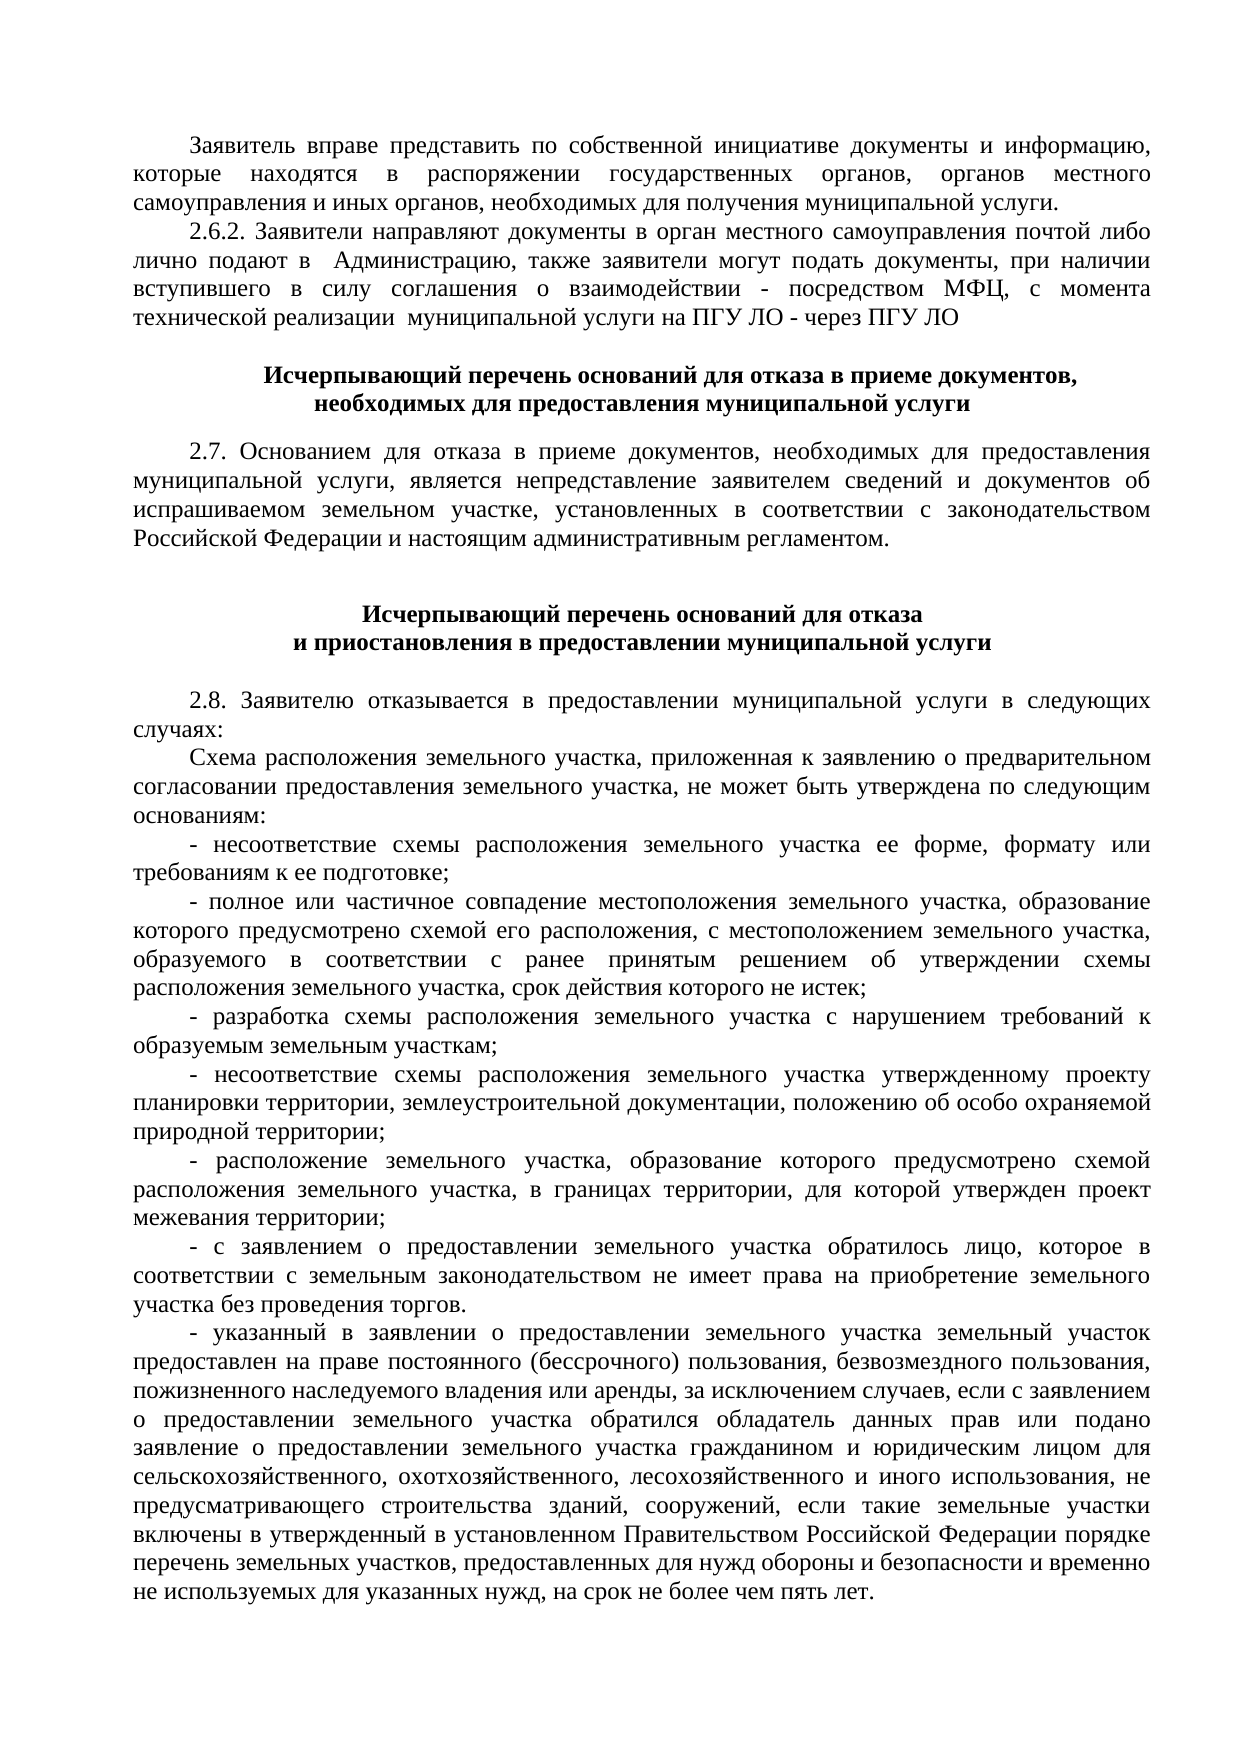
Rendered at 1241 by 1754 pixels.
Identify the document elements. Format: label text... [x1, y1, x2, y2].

text Исчерпывающий перечень оснований для отказа в приеме документов, необходимых для предоставления муниципальной услуги [133, 360, 1152, 417]
text Исчерпывающий перечень оснований для отказа [133, 599, 1152, 627]
text и приостановления в предоставлении муниципальной услуги [133, 627, 1152, 656]
text - указанный в заявлении о предоставлении земельного участка земельный участок предоставлен на праве постоянного (бессрочного) пользования, безвозмездного пользования, пожизненного наследуемого владения или аренды, за исключением случаев, если с заявлением о предоставлении земельного участка обратился обладатель данных прав или подано заявление о предоставлении земельного участка гражданином и юридическим лицом для сельскохозяйственного, охотхозяйственного, лесохозяйственного и иного использования, не предусматривающего строительства зданий, сооружений, если такие земельные участки включены в утвержденный в установленном Правительством Российской Федерации порядке перечень земельных участков, предоставленных для нужд обороны и безопасности и временно не используемых для указанных нужд, на срок не более чем пять лет. [133, 1317, 1152, 1605]
text 2.7. Основанием для отказа в приеме документов, необходимых для предоставления муниципальной услуги, является непредставление заявителем сведений и документов об испрашиваемом земельном участке, установленных в соответствии с законодательством Российской Федерации и настоящим административным регламентом. [133, 436, 1152, 551]
text Заявитель вправе представить по собственной инициативе документы и информацию, которые находятся в распоряжении государственных органов, органов местного самоуправления и иных органов, необходимых для получения муниципальной услуги. [133, 130, 1152, 216]
text - несоответствие схемы расположения земельного участка утвержденному проекту планировки территории, землеустроительной документации, положению об особо охраняемой природной территории; [133, 1059, 1152, 1145]
text - разработка схемы расположения земельного участка с нарушением требований к образуемым земельным участкам; [133, 1001, 1152, 1059]
text 2.6.2. Заявители направляют документы в орган местного самоуправления почтой либо лично подают в Администрацию, также заявители могут подать документы, при наличии вступившего в силу соглашения о взаимодействии - посредством МФЦ, с момента технической реализации муниципальной услуги на ПГУ ЛО - через ПГУ ЛО [133, 216, 1152, 331]
text - полное или частичное совпадение местоположения земельного участка, образование которого предусмотрено схемой его расположения, с местоположением земельного участка, образуемого в соответствии с ранее принятым решением об утверждении схемы расположения земельного участка, срок действия которого не истек; [133, 886, 1152, 1001]
text - несоответствие схемы расположения земельного участка ее форме, формату или требованиям к ее подготовке; [133, 829, 1152, 886]
text 2.8. Заявителю отказывается в предоставлении муниципальной услуги в следующих случаях: [133, 685, 1152, 742]
text - расположение земельного участка, образование которого предусмотрено схемой расположения земельного участка, в границах территории, для которой утвержден проект межевания территории; [133, 1145, 1152, 1231]
text - с заявлением о предоставлении земельного участка обратилось лицо, которое в соответствии с земельным законодательством не имеет права на приобретение земельного участка без проведения торгов. [133, 1231, 1152, 1317]
text Схема расположения земельного участка, приложенная к заявлению о предварительном согласовании предоставления земельного участка, не может быть утверждена по следующим основаниям: [133, 742, 1152, 829]
